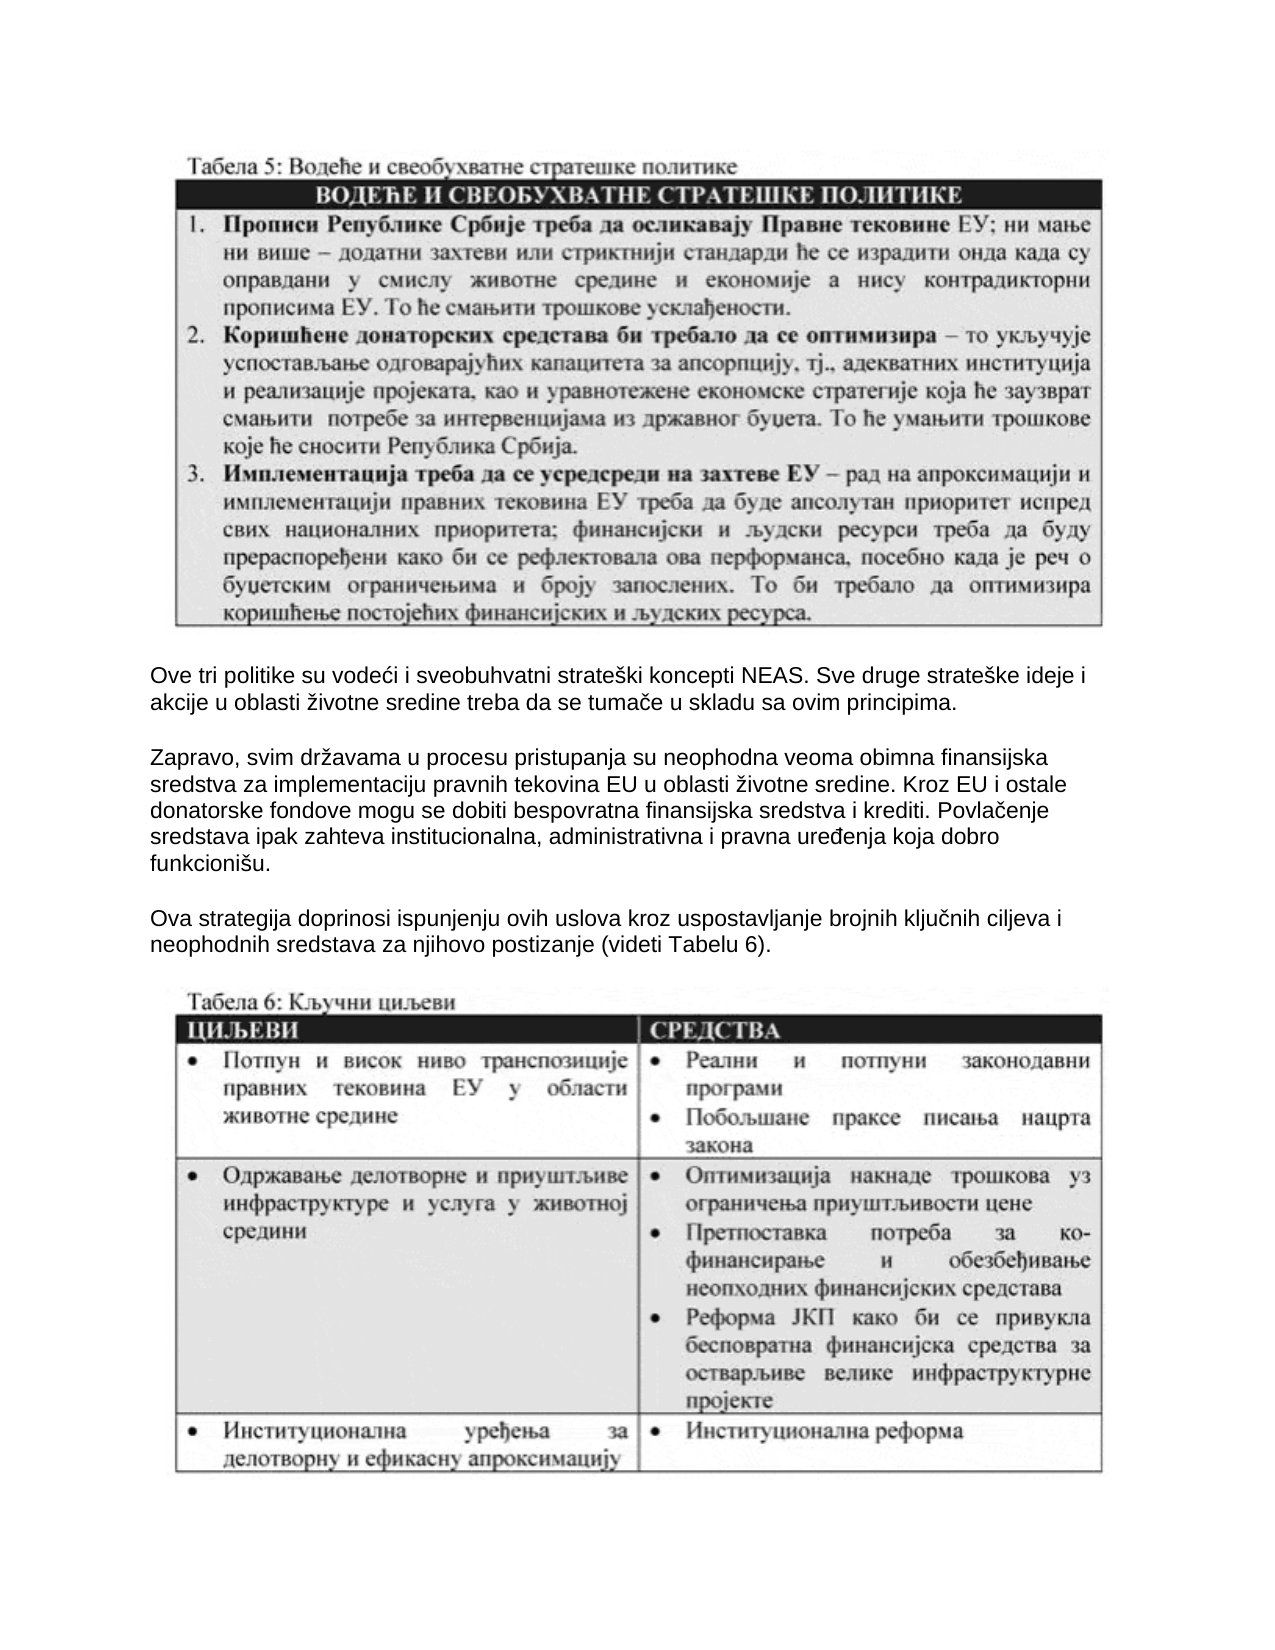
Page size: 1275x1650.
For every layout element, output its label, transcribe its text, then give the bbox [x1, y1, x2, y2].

text Ova strategija doprinosi ispunjenju ovih uslova kroz uspostavljanje brojnih ključnih ciljeva i neophodnih sredstava za njihovo postizanje (videti Tabelu 6). [150, 905, 1125, 958]
picture [166, 150, 1109, 634]
text Zapravo, svim državama u procesu pristupanja su neophodna veoma obimna finansijska sredstva za implementaciju pravnih tekovina EU u oblasti životne sredine. Kroz EU i ostale donatorske fondove mogu se dobiti bespovratna finansijska sredstva i krediti. Povlačenje sredstava ipak zahteva institucionalna, administrativna i pravna uređenja koja dobro funkcionišu. [150, 744, 1125, 876]
picture [166, 987, 1109, 1480]
text Ove tri politike su vodeći i sveobuhvatni strateški koncepti NEAS. Sve druge strateške ideje i akcije u oblasti životne sredine treba da se tumače u skladu sa ovim principima. [150, 662, 1125, 715]
